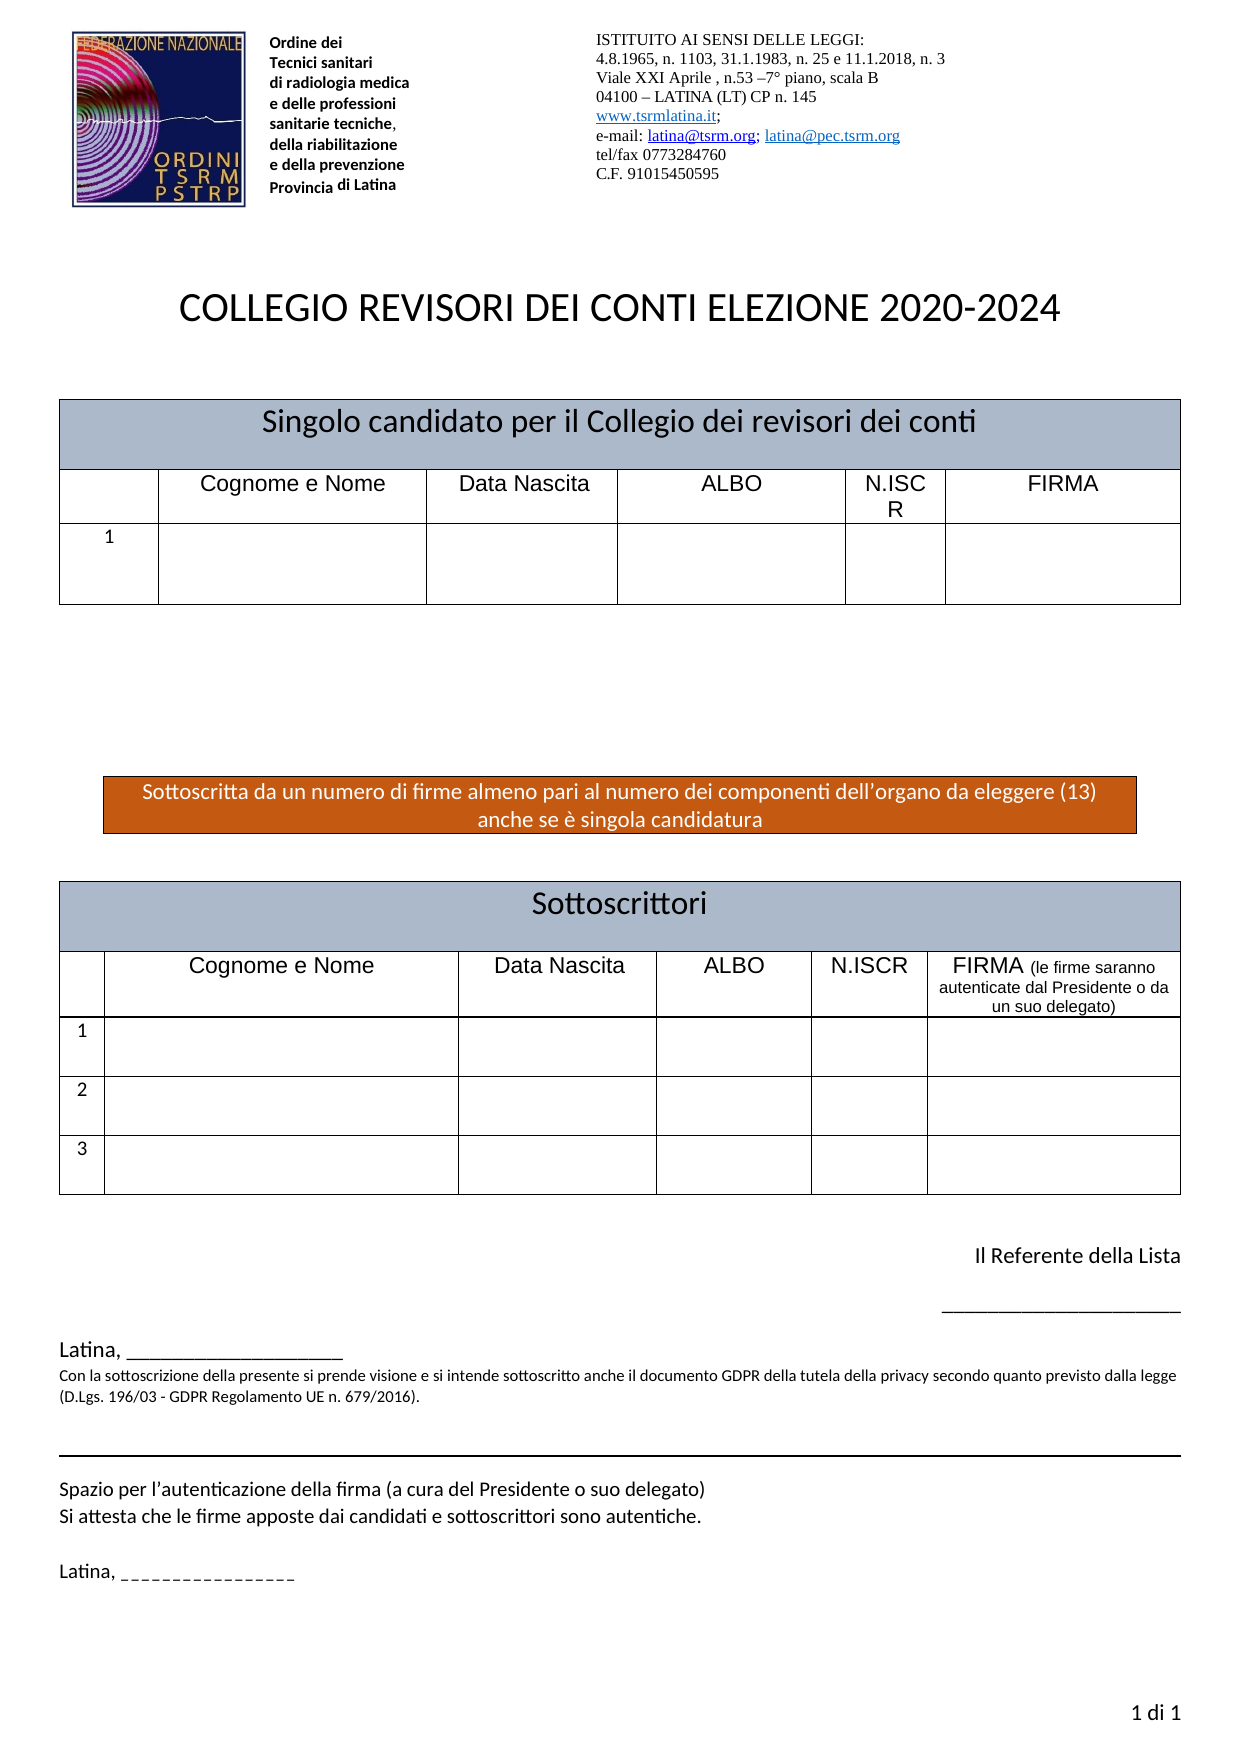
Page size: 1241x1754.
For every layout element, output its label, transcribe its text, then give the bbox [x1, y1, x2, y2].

table_cell [812, 1018, 927, 1076]
table_cell [812, 1136, 927, 1194]
table_cell [812, 1077, 927, 1134]
table_cell N.ISCR [846, 470, 945, 523]
text Spazio per l’autenticazione della firma (a cura del Presidente o suo delegato) Si attesta che le firme apposte dai candidati e sottoscrittori sono autentiche. Latina, _________________ [59, 1476, 1181, 1583]
table_cell [459, 1136, 656, 1194]
table_cell FIRMA (le firme saranno autenticate dal Presidente o da un suo delegato) [928, 952, 1180, 1016]
table_cell [105, 1077, 458, 1134]
table_cell [459, 1077, 656, 1134]
text COLLEGIO REVISORI DEI CONTI ELEZIONE 2020-2024 [59, 281, 1181, 331]
table_cell [459, 1018, 656, 1076]
picture [70, 29, 247, 209]
table_cell [427, 524, 617, 604]
text Il Referente della Lista [59, 1242, 1181, 1269]
table_cell [618, 524, 845, 604]
table_cell [105, 1136, 458, 1194]
table_header Sottoscritta da un numero di firme almeno pari al numero dei componenti dell’organo da eleggere (13) anche se è singola candidatura [104, 777, 1136, 833]
table_cell Data Nascita [427, 470, 617, 523]
table_cell Data Nascita [459, 952, 656, 1016]
text _____________________ [59, 1288, 1181, 1316]
table_cell [928, 1077, 1180, 1134]
table_cell [60, 470, 158, 523]
table_header Sottoscrittori [60, 882, 1180, 951]
table_cell [60, 952, 104, 1016]
table_cell ALBO [618, 470, 845, 523]
table_cell Cognome e Nome [105, 952, 458, 1016]
table_cell 1 [60, 524, 158, 604]
table_cell ALBO [657, 952, 811, 1016]
table_cell FIRMA [946, 470, 1180, 523]
table_cell 2 [60, 1077, 104, 1134]
table_cell [846, 524, 945, 604]
table_cell 1 [60, 1018, 104, 1076]
table_cell [928, 1018, 1180, 1076]
table_cell [657, 1077, 811, 1134]
table_cell [946, 524, 1180, 604]
table_cell [928, 1136, 1180, 1194]
table_cell [159, 524, 426, 604]
text Latina, ___________________ Con la sottoscrizione della presente si prende visione e si intende sottoscritto anche il documento GDPR della tutela della privacy secondo quanto previsto dalla legge (D.Lgs. 196/03 - GDPR Regolamento UE n. 679/2016). [59, 1335, 1181, 1407]
table_cell N.ISCR [812, 952, 927, 1016]
table_cell [657, 1136, 811, 1194]
table_cell Cognome e Nome [159, 470, 426, 523]
table_cell [657, 1018, 811, 1076]
table_cell 3 [60, 1136, 104, 1194]
table_cell [105, 1018, 458, 1076]
table_header Singolo candidato per il Collegio dei revisori dei conti [60, 400, 1180, 469]
